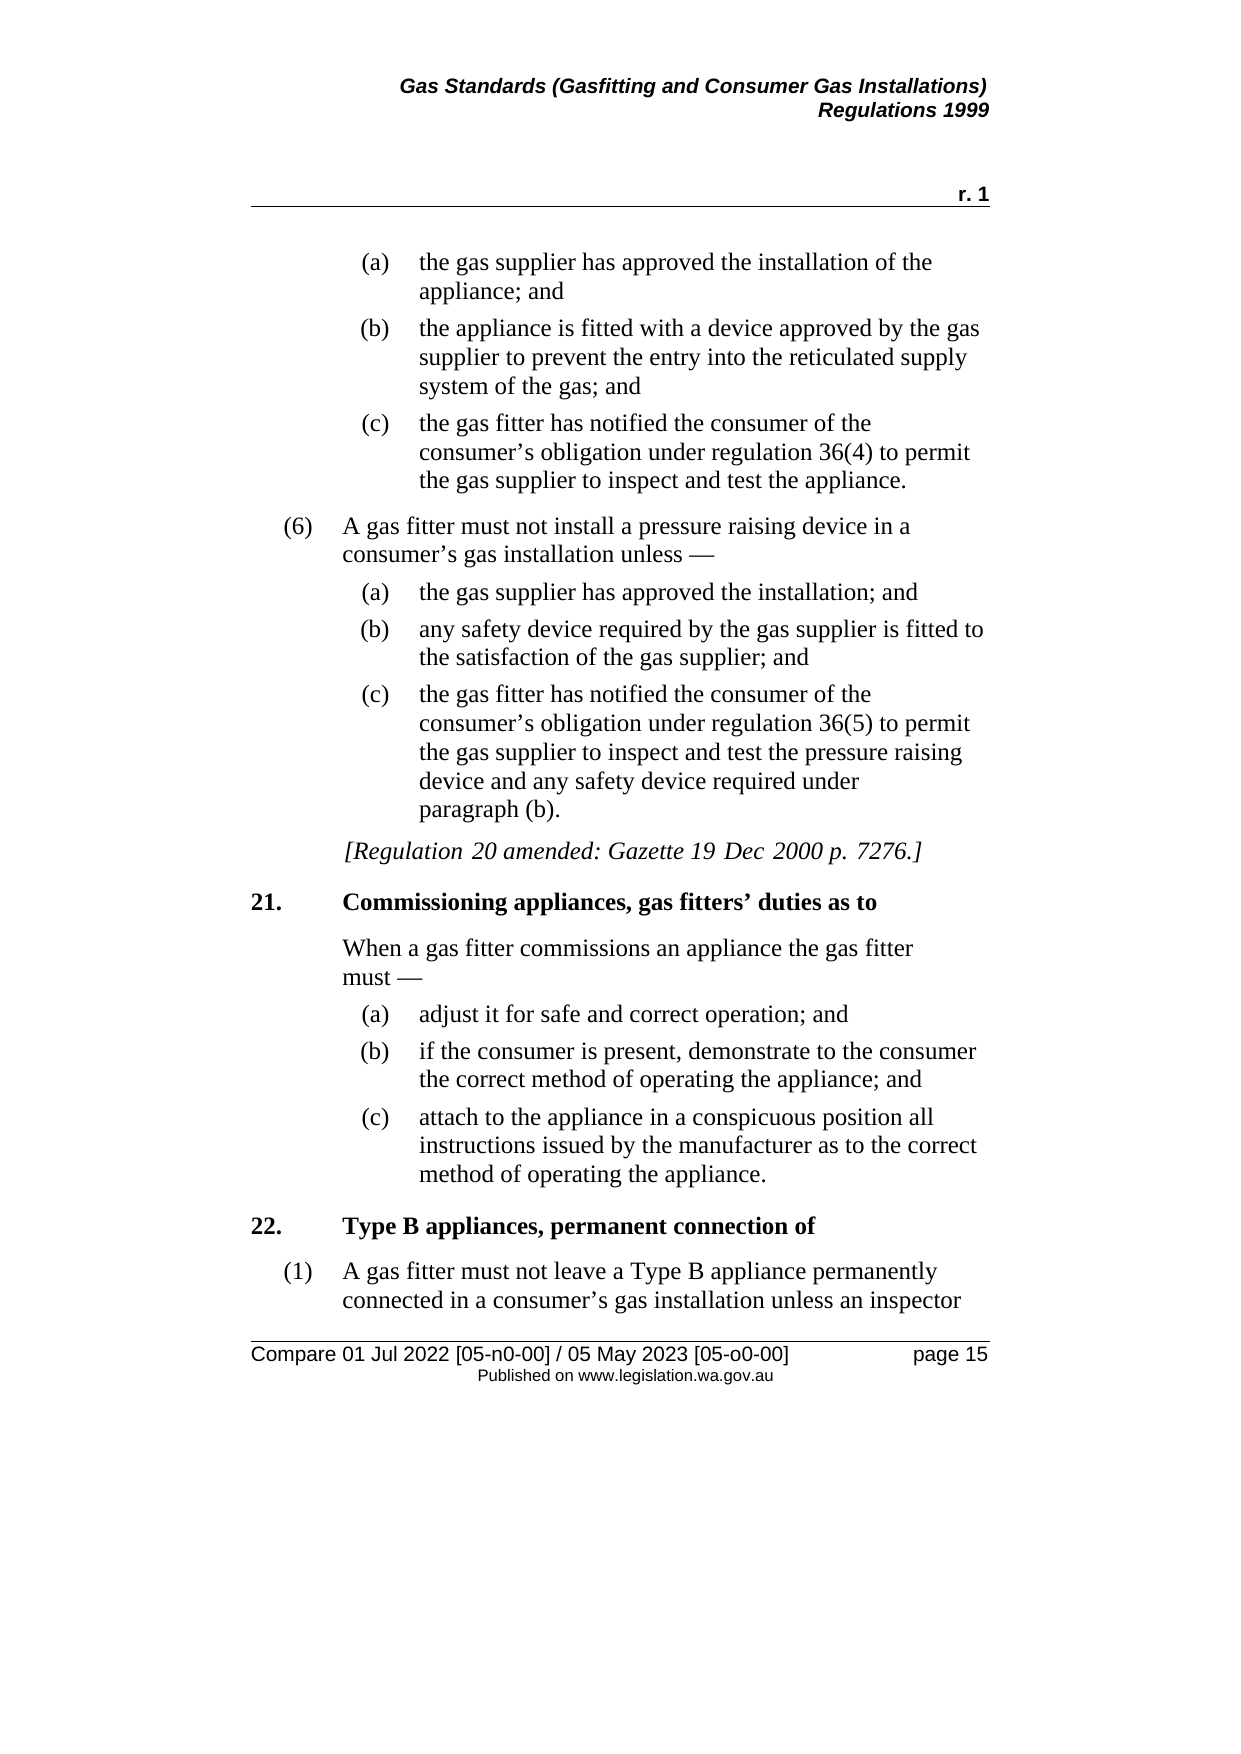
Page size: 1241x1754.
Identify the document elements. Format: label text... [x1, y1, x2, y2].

text (c) the gas fitter has notified the consumer of the consumer’s obligation under regulation 36(5) to permit the gas supplier to inspect and test the pressure raising device and any safety device required under paragraph (b). [251, 679, 990, 823]
text (6) A gas fitter must not install a pressure raising device in a consumer’s gas installation unless — [251, 511, 990, 568]
text (b) any safety device required by the gas supplier is fitted to the satisfaction of the gas supplier; and [251, 614, 990, 671]
subtitle 22. Type B appliances, permanent connection of [251, 1211, 990, 1239]
text When a gas fitter commissions an appliance the gas fitter must — [251, 933, 990, 990]
text (c) attach to the appliance in a conspicuous position all instructions issued by the manufacturer as to the correct method of operating the appliance. [251, 1102, 990, 1188]
subtitle 21. Commissioning appliances, gas fitters’ duties as to [251, 887, 990, 916]
text (a) adjust it for safe and correct operation; and [251, 999, 990, 1027]
text (b) if the consumer is present, demonstrate to the consumer the correct method of operating the appliance; and [251, 1036, 990, 1093]
text (a) the gas supplier has approved the installation; and [251, 577, 990, 605]
text [Regulation 20 amended: Gazette 19 Dec 2000 p. 7276.] [251, 836, 990, 864]
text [251, 1256, 990, 1314]
text (b) the appliance is fitted with a device approved by the gas supplier to prevent the entry into the reticulated supply system of the gas; and [251, 313, 990, 399]
text (c) the gas fitter has notified the consumer of the consumer’s obligation under regulation 36(4) to permit the gas supplier to inspect and test the appliance. [251, 408, 990, 494]
text (a) the gas supplier has approved the installation of the appliance; and [251, 247, 990, 305]
